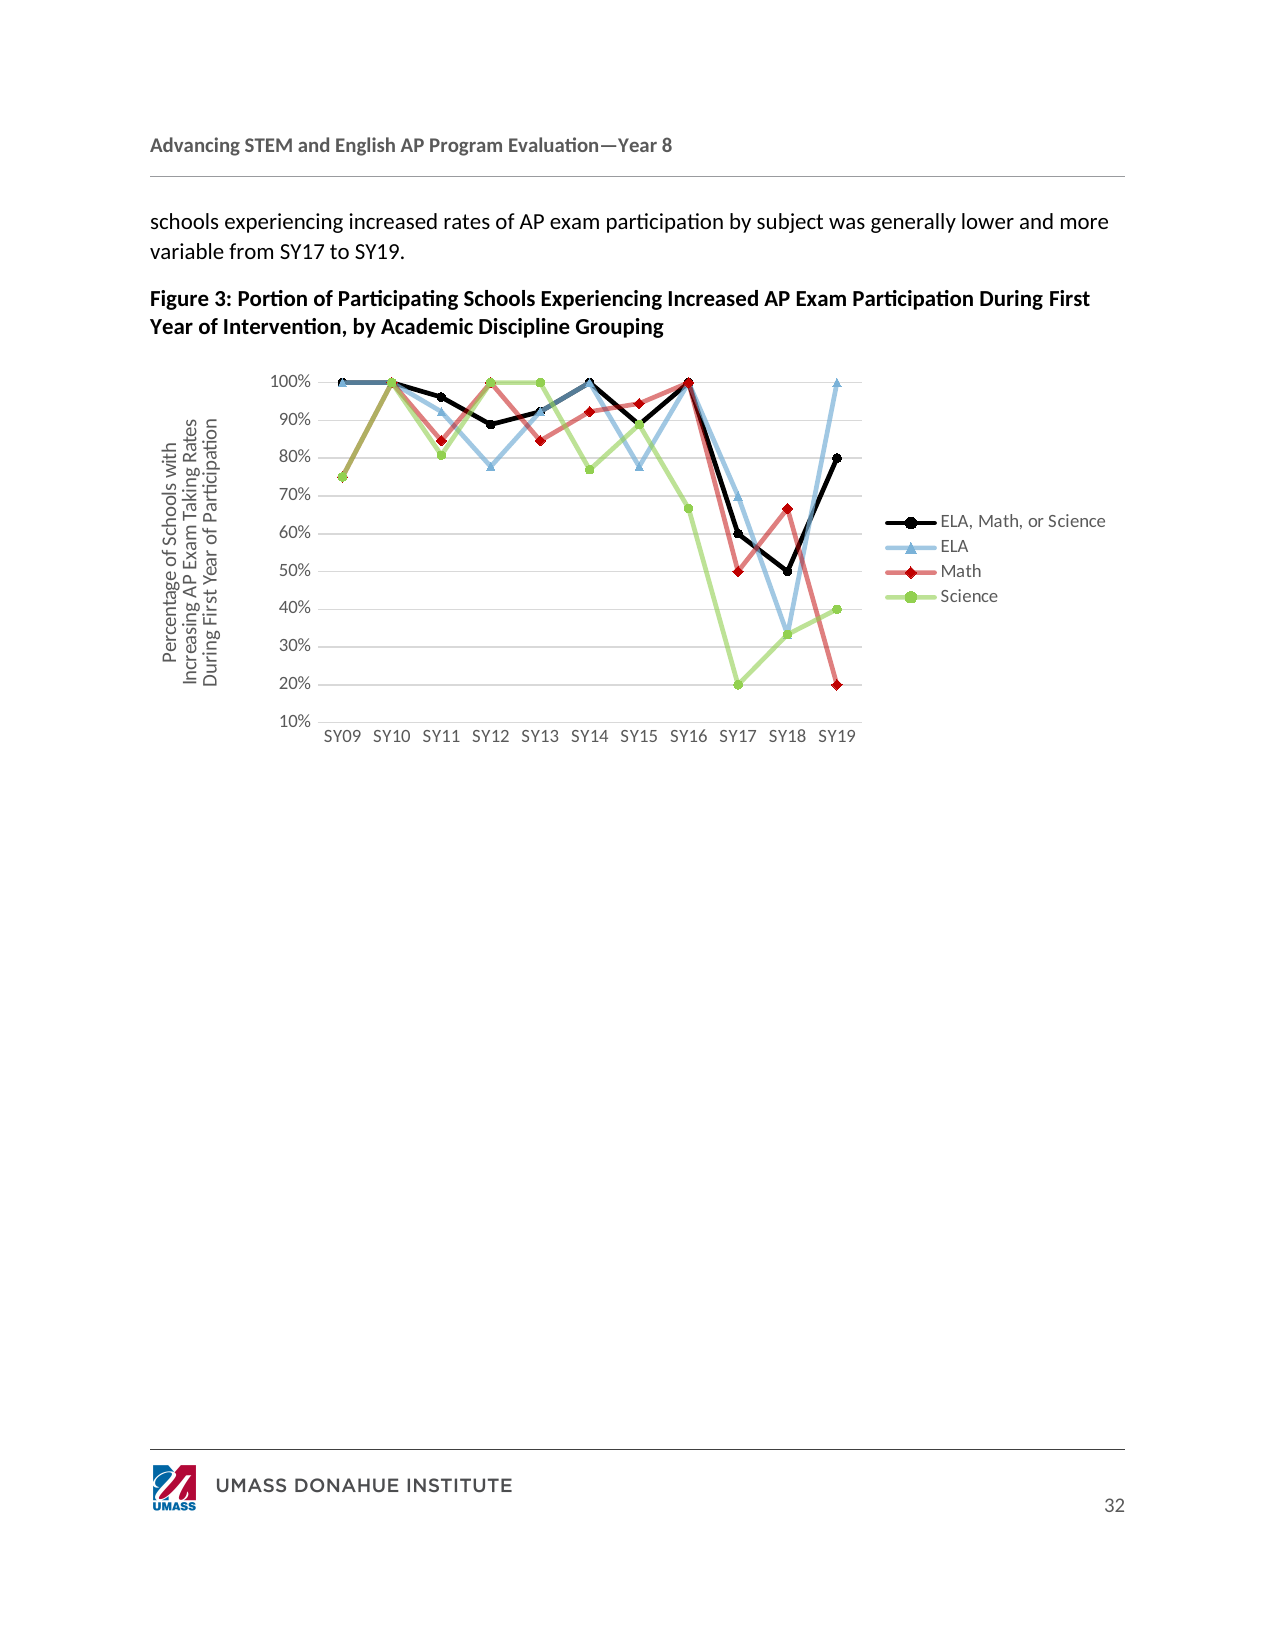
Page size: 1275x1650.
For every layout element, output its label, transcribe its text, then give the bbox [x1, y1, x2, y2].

picture [150, 1462, 513, 1513]
text Figure 3: Portion of Participating Schools Experiencing Increased AP Exam Participation During First Year of Intervention, by Academic Discipline Grouping [150, 284, 1125, 340]
